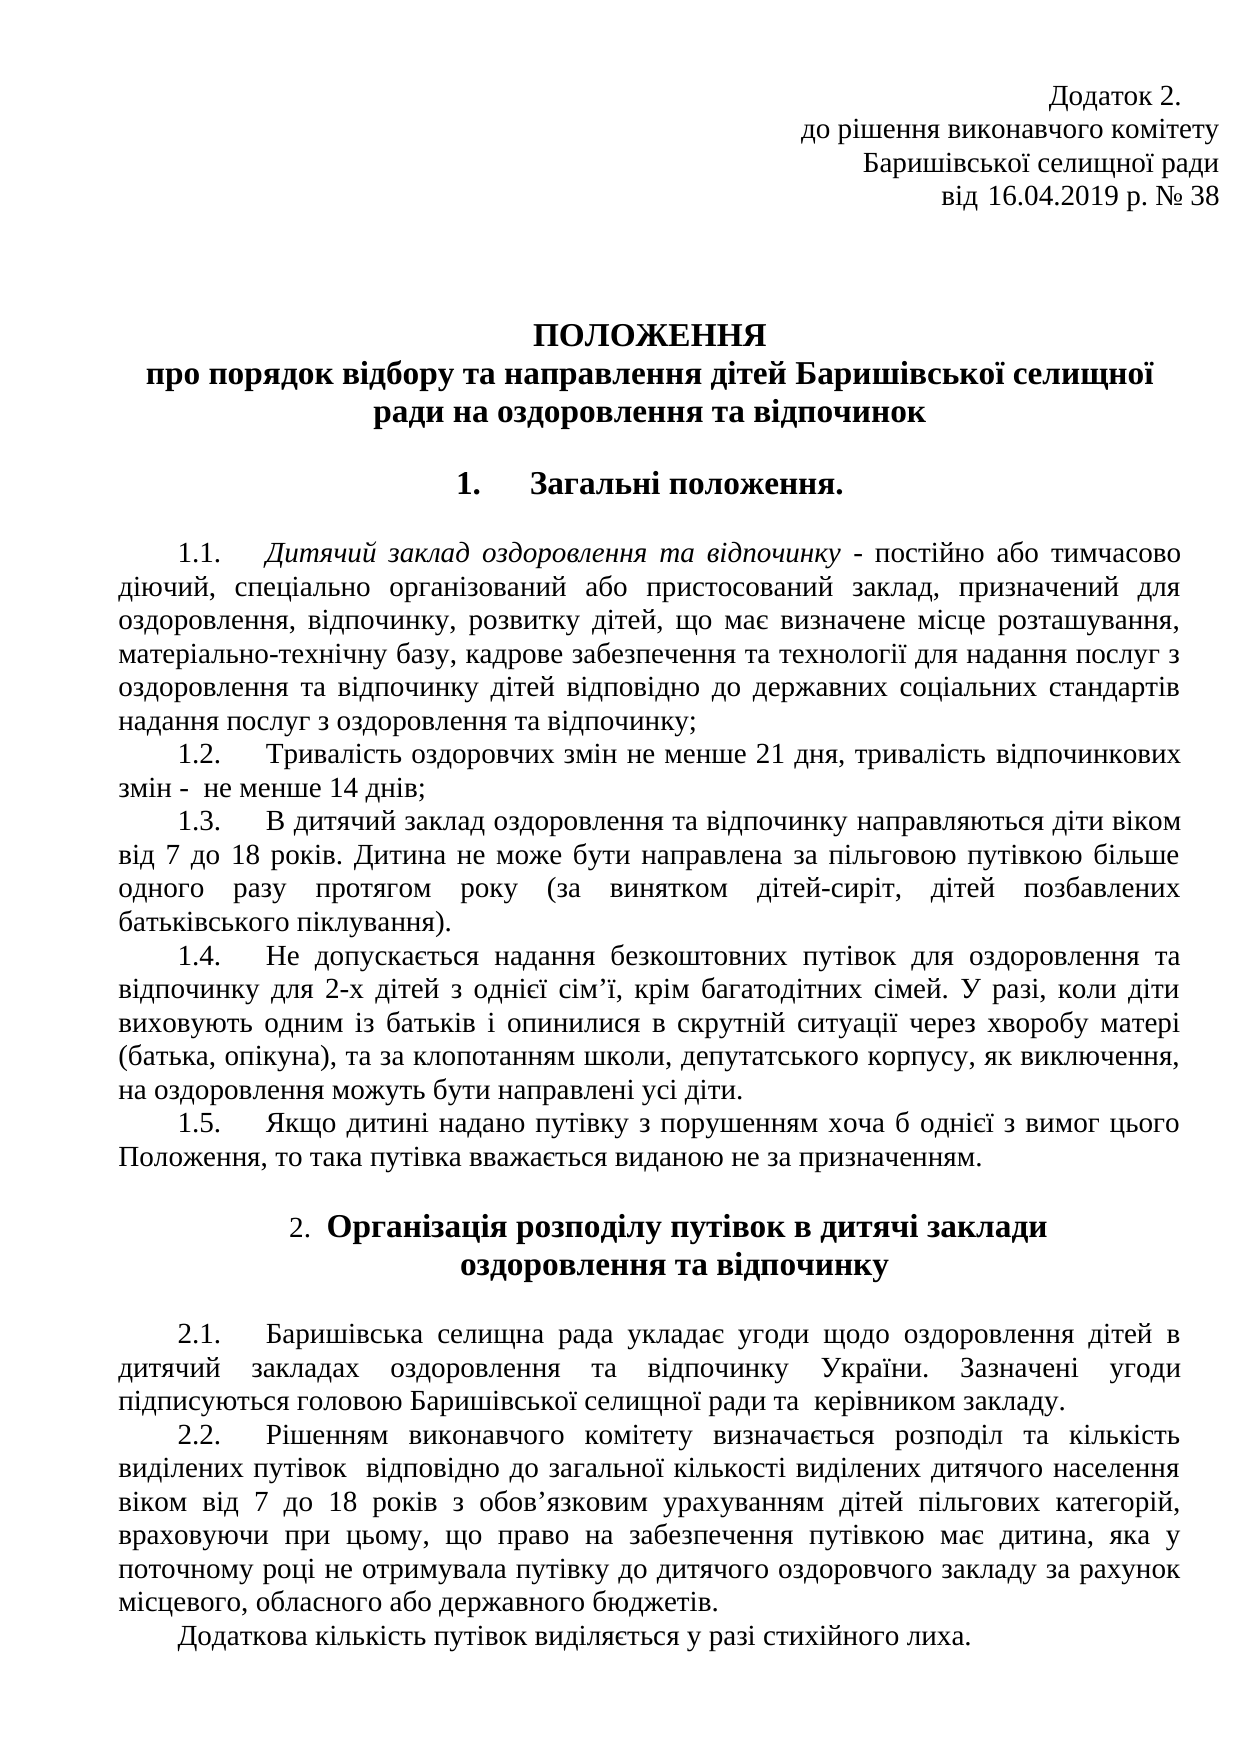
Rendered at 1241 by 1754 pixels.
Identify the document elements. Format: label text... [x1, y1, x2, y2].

list Дитячий заклад оздоровлення та відпочинку - постійно або тимчасово діючий, спеціально організований або пристосований заклад, призначений для оздоровлення, відпочинку, розвитку дітей, що має визначене місце розташування, матеріально-технічну базу, кадрове забезпечення та технології для надання послуг з оздоровлення та відпочинку дітей відповідно до державних соціальних стандартів надання послуг з оздоровлення та відпочинку; [118, 535, 1181, 736]
list Тривалість оздоровчих змін не менше 21 дня, тривалість відпочинкових змін - не менше 14 днів; [118, 736, 1181, 803]
text Додаток 2. [662, 78, 1181, 111]
list Якщо дитині надано путівку з порушенням хоча б однієї з вимог цього Положення, то така путівка вважається виданою не за призначенням. [118, 1105, 1181, 1172]
text до рішення виконавчого комітету Баришівської селищної ради [662, 111, 1219, 178]
list Організація розподілу путівок в дитячі заклади [156, 1206, 1181, 1244]
text від 16.04.2019 р. № 38 [662, 178, 1219, 212]
list В дитячий заклад оздоровлення та відпочинку направляються діти віком від 7 до 18 років. Дитина не може бути направлена за пільговою путівкою більше одного разу протягом року (за винятком дітей-сиріт, дітей позбавлених батьківського піклування). [118, 803, 1181, 938]
text про порядок відбору та направлення дітей Баришівської селищної ради на оздоровлення та відпочинок [118, 353, 1181, 430]
list Баришівська селищна рада укладає угоди щодо оздоровлення дітей в дитячий закладах оздоровлення та відпочинку України. Зазначені угоди підписуються головою Баришівської селищної ради та керівником закладу. [118, 1316, 1181, 1417]
list Додаткова кількість путівок виділяється у разі стихійного лиха. [118, 1618, 1181, 1652]
list Загальні положення. [118, 463, 1181, 502]
text ПОЛОЖЕННЯ [118, 315, 1181, 353]
list Рішенням виконавчого комітету визначається розподіл та кількість виділених путівок відповідно до загальної кількості виділених дитячого населення віком від 7 до 18 років з обов’язковим урахуванням дітей пільгових категорій, враховуючи при цьому, що право на забезпечення путівкою має дитина, яка у поточному році не отримувала путівку до дитячого оздоровчого закладу за рахунок місцевого, обласного або державного бюджетів. [118, 1417, 1181, 1618]
list оздоровлення та відпочинку [193, 1244, 1181, 1283]
list Не допускається надання безкоштовних путівок для оздоровлення та відпочинку для 2-х дітей з однієї сім’ї, крім багатодітних сімей. У разі, коли діти виховують одним із батьків і опинилися в скрутній ситуації через хворобу матері (батька, опікуна), та за клопотанням школи, депутатського корпусу, як виключення, на оздоровлення можуть бути направлені усі діти. [118, 938, 1181, 1105]
